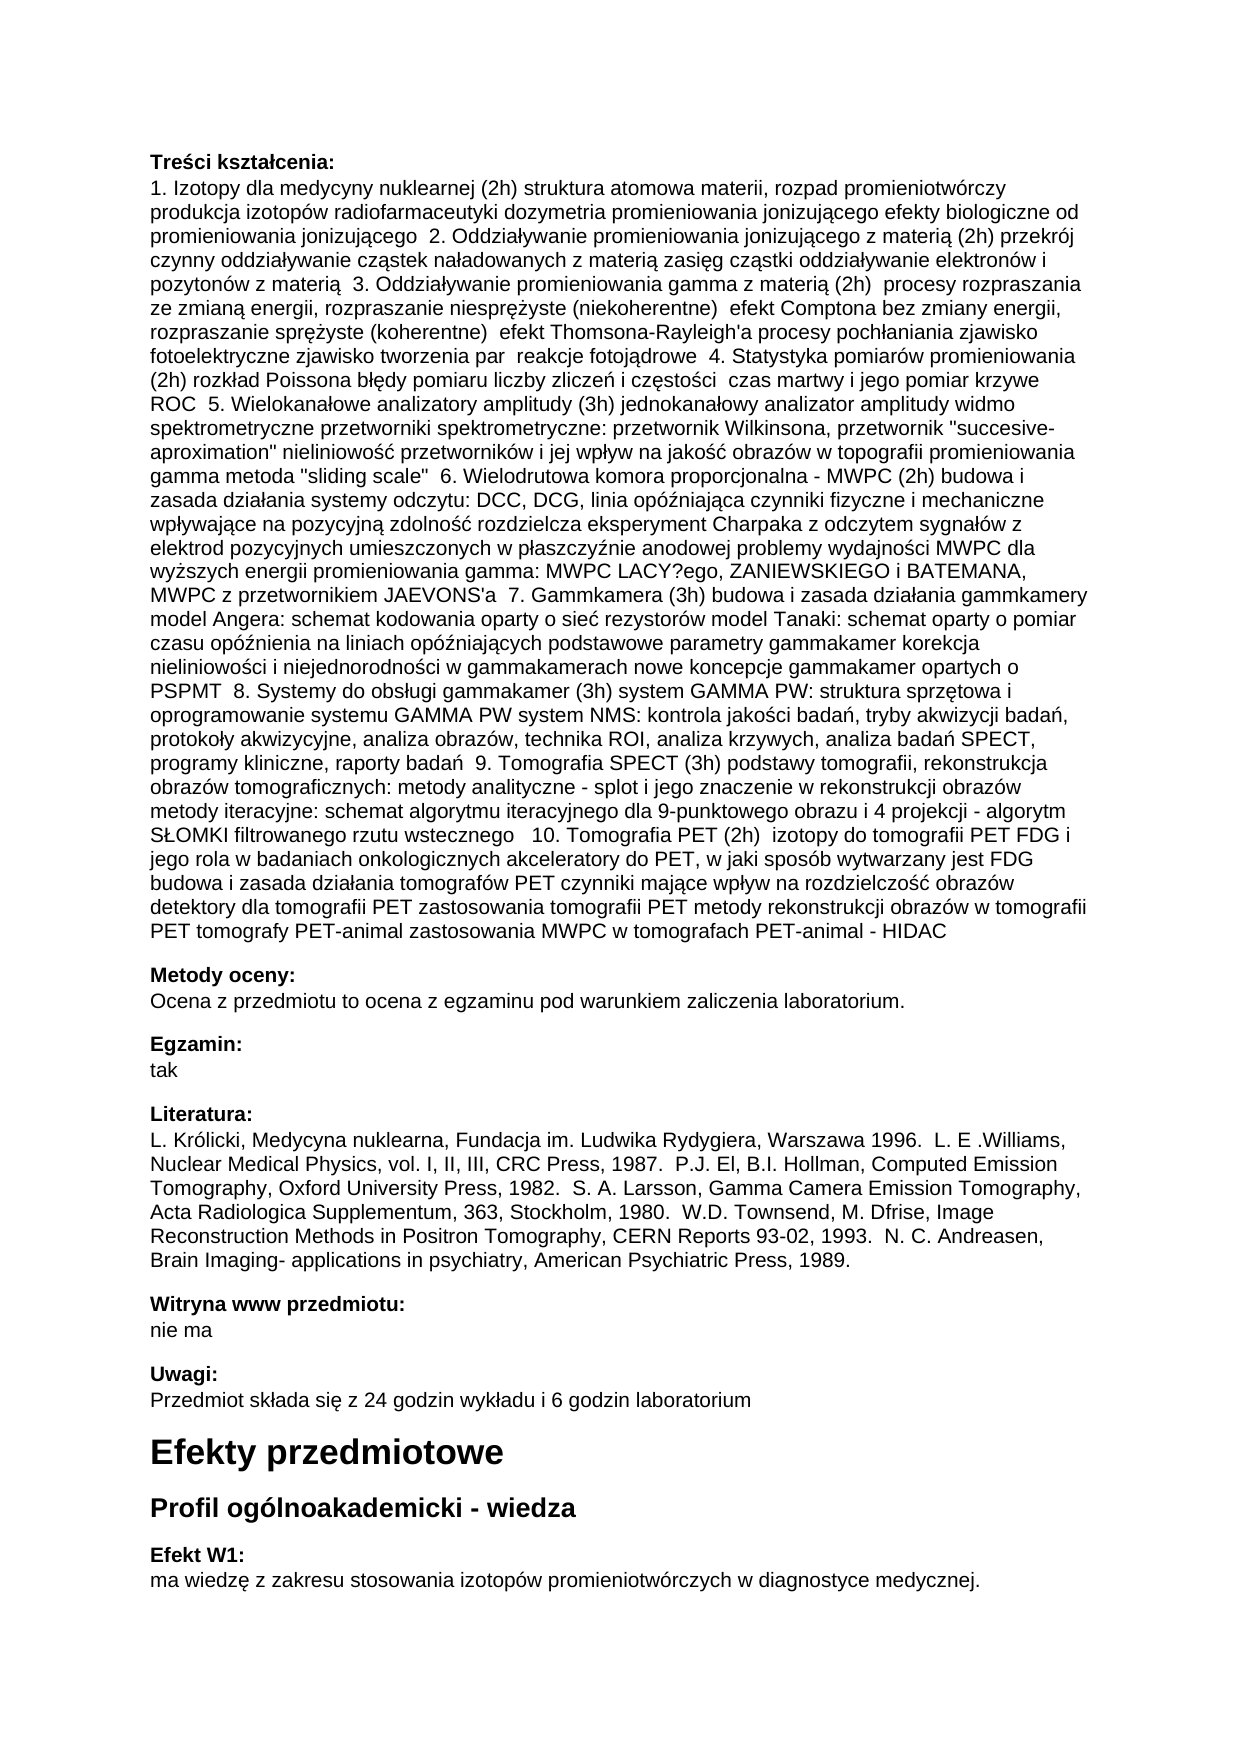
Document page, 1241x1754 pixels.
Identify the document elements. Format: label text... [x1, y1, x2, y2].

text Metody oceny: [150, 962, 1090, 986]
text Przedmiot składa się z 24 godzin wykładu i 6 godzin laboratorium [150, 1387, 1090, 1411]
text tak [150, 1058, 1090, 1082]
text Egzamin: [150, 1032, 1090, 1056]
text Ocena z przedmiotu to ocena z egzaminu pod warunkiem zaliczenia laboratorium. [150, 988, 1090, 1012]
text Witryna www przedmiotu: [150, 1292, 1090, 1316]
subtitle Profil ogólnoakademicki - wiedza [150, 1492, 1090, 1523]
text nie ma [150, 1318, 1090, 1342]
text Literatura: [150, 1102, 1090, 1126]
text 1. Izotopy dla medycyny nuklearnej (2h) struktura atomowa materii, rozpad promieniotwórczy produkcja izotopów radiofarmaceutyki dozymetria promieniowania jonizującego efekty biologiczne od promieniowania jonizującego 2. Oddziaływanie promieniowania jonizującego z materią (2h) przekrój czynny oddziaływanie cząstek naładowanych z materią zasięg cząstki oddziaływanie elektronów i pozytonów z materią 3. Oddziaływanie promieniowania gamma z materią (2h) procesy rozpraszania ze zmianą energii, rozpraszanie niesprężyste (niekoherentne) efekt Comptona bez zmiany energii, rozpraszanie sprężyste (koherentne) efekt Thomsona-Rayleigh'a procesy pochłaniania zjawisko fotoelektryczne zjawisko tworzenia par reakcje fotojądrowe 4. Statystyka pomiarów promieniowania (2h) rozkład Poissona błędy pomiaru liczby zliczeń i częstości czas martwy i jego pomiar krzywe ROC 5. Wielokanałowe analizatory amplitudy (3h) jednokanałowy analizator amplitudy widmo spektrometryczne przetworniki spektrometryczne: przetwornik Wilkinsona, przetwornik "succesive-aproximation" nieliniowość przetworników i jej wpływ na jakość obrazów w topografii promieniowania gamma metoda "sliding scale" 6. Wielodrutowa komora proporcjonalna - MWPC (2h) budowa i zasada działania systemy odczytu: DCC, DCG, linia opóźniająca czynniki fizyczne i mechaniczne wpływające na pozycyjną zdolność rozdzielcza eksperyment Charpaka z odczytem sygnałów z elektrod pozycyjnych umieszczonych w płaszczyźnie anodowej problemy wydajności MWPC dla wyższych energii promieniowania gamma: MWPC LACY?ego, ZANIEWSKIEGO i BATEMANA, MWPC z przetwornikiem JAEVONS'a 7. Gammkamera (3h) budowa i zasada działania gammkamery model Angera: schemat kodowania oparty o sieć rezystorów model Tanaki: schemat oparty o pomiar czasu opóźnienia na liniach opóźniających podstawowe parametry gammakamer korekcja nieliniowości i niejednorodności w gammakamerach nowe koncepcje gammakamer opartych o PSPMT 8. Systemy do obsługi gammakamer (3h) system GAMMA PW: struktura sprzętowa i oprogramowanie systemu GAMMA PW system NMS: kontrola jakości badań, tryby akwizycji badań, protokoły akwizycyjne, analiza obrazów, technika ROI, analiza krzywych, analiza badań SPECT, programy kliniczne, raporty badań 9. Tomografia SPECT (3h) podstawy tomografii, rekonstrukcja obrazów tomograficznych: metody analityczne - splot i jego znaczenie w rekonstrukcji obrazów metody iteracyjne: schemat algorytmu iteracyjnego dla 9-punktowego obrazu i 4 projekcji - algorytm SŁOMKI filtrowanego rzutu wstecznego 10. Tomografia PET (2h) izotopy do tomografii PET FDG i jego rola w badaniach onkologicznych akceleratory do PET, w jaki sposób wytwarzany jest FDG budowa i zasada działania tomografów PET czynniki mające wpływ na rozdzielczość obrazów detektory dla tomografii PET zastosowania tomografii PET metody rekonstrukcji obrazów w tomografii PET tomografy PET-animal zastosowania MWPC w tomografach PET-animal - HIDAC [150, 176, 1090, 943]
subtitle Efekty przedmiotowe [150, 1431, 1090, 1472]
text L. Królicki, Medycyna nuklearna, Fundacja im. Ludwika Rydygiera, Warszawa 1996. L. E .Williams, Nuclear Medical Physics, vol. I, II, III, CRC Press, 1987. P.J. El, B.I. Hollman, Computed Emission Tomography, Oxford University Press, 1982. S. A. Larsson, Gamma Camera Emission Tomography, Acta Radiologica Supplementum, 363, Stockholm, 1980. W.D. Townsend, M. Dfrise, Image Reconstruction Methods in Positron Tomography, CERN Reports 93-02, 1993. N. C. Andreasen, Brain Imaging- applications in psychiatry, American Psychiatric Press, 1989. [150, 1128, 1090, 1272]
text Uwagi: [150, 1361, 1090, 1385]
text ma wiedzę z zakresu stosowania izotopów promieniotwórczych w diagnostyce medycznej. [150, 1568, 1090, 1592]
text Efekt W1: [150, 1543, 1090, 1567]
text Treści kształcenia: [150, 150, 1090, 174]
